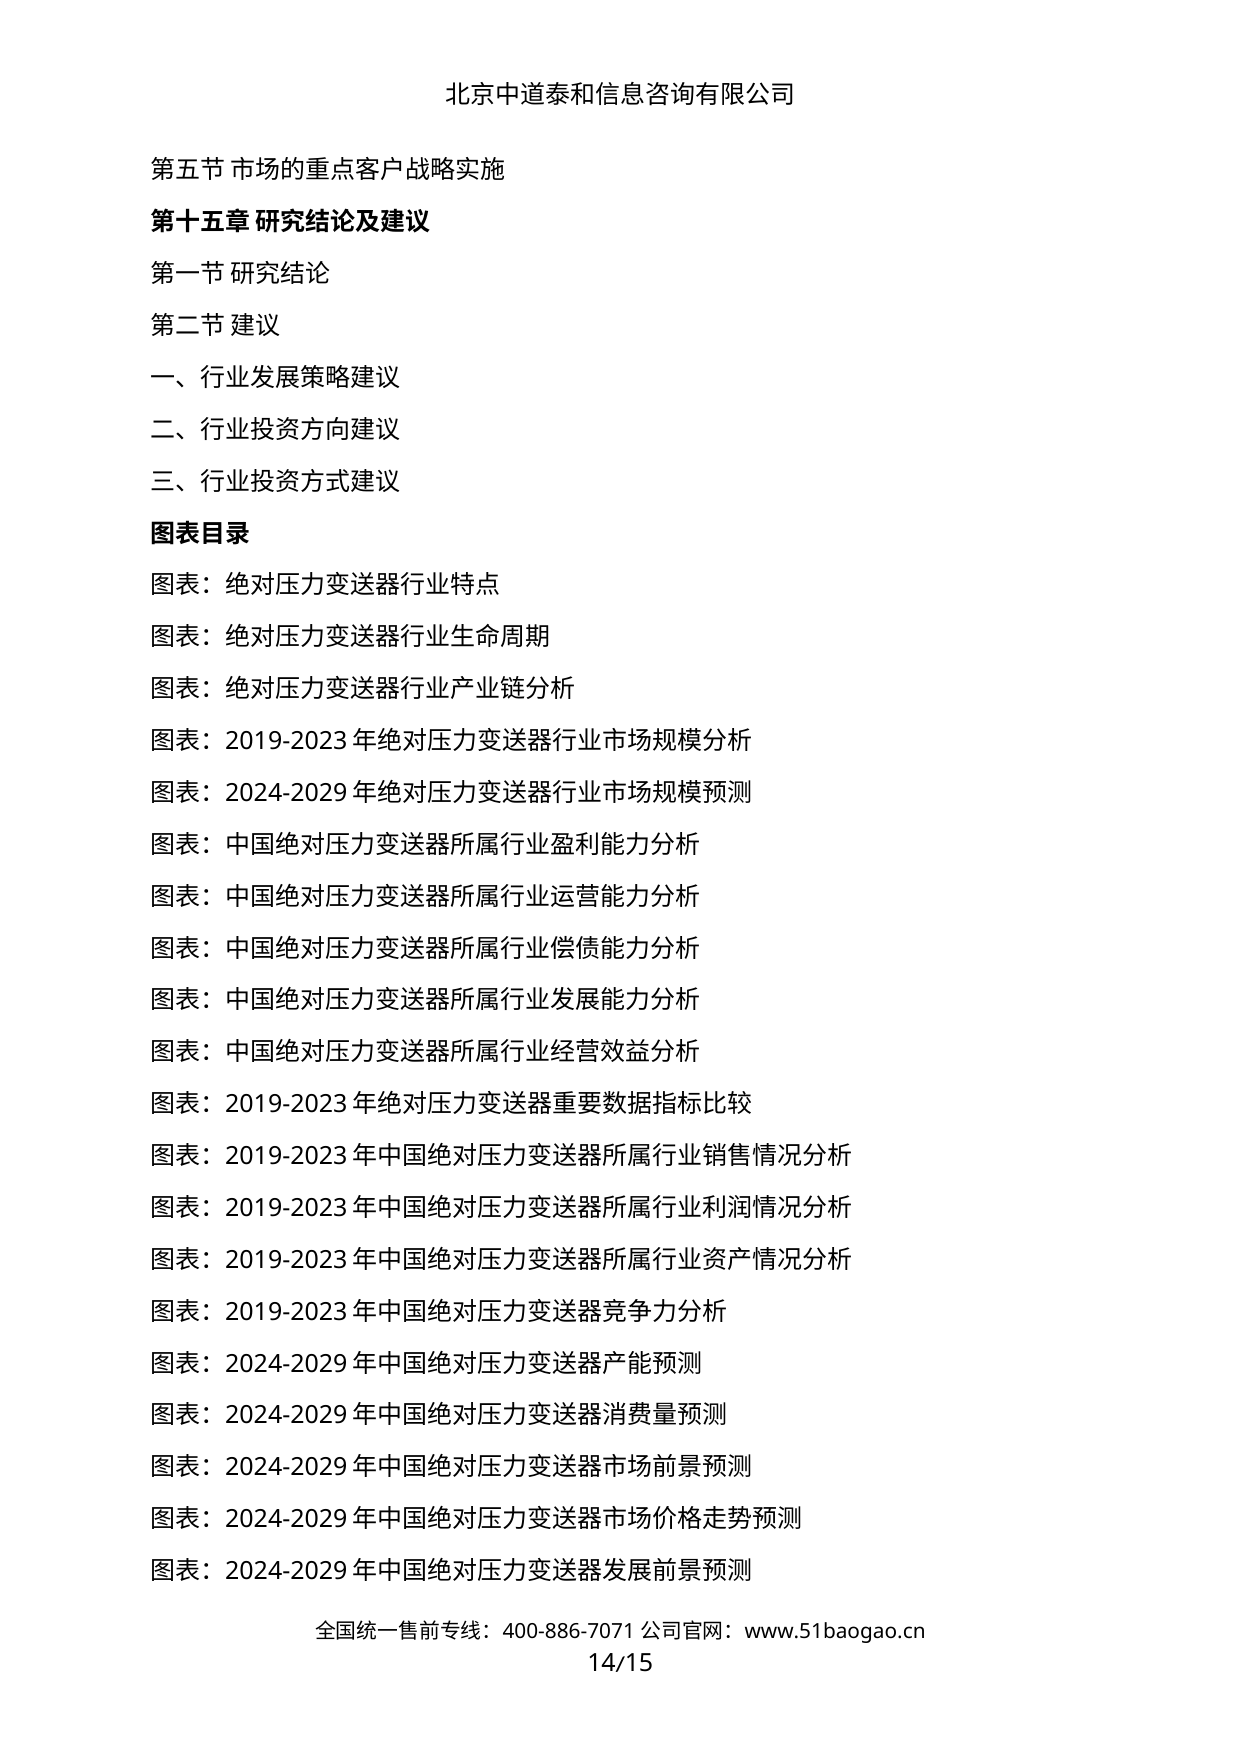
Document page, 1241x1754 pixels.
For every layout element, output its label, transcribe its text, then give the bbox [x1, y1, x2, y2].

text 三、行业投资方式建议 [150, 461, 1090, 497]
text 图表：中国绝对压力变送器所属行业盈利能力分析 [150, 824, 1090, 861]
text 图表：2019-2023年绝对压力变送器行业市场规模分析 [150, 721, 1090, 757]
text 图表：2019-2023年中国绝对压力变送器所属行业销售情况分析 [150, 1136, 1090, 1172]
text 图表：中国绝对压力变送器所属行业运营能力分析 [150, 876, 1090, 912]
text 第十五章 研究结论及建议 [150, 202, 1090, 238]
text 图表：2019-2023年绝对压力变送器重要数据指标比较 [150, 1084, 1090, 1120]
text 图表：中国绝对压力变送器所属行业偿债能力分析 [150, 928, 1090, 964]
text 图表：2024-2029年中国绝对压力变送器消费量预测 [150, 1395, 1090, 1431]
text 图表：中国绝对压力变送器所属行业经营效益分析 [150, 1032, 1090, 1068]
text 第二节 建议 [150, 306, 1090, 342]
text 图表：2024-2029年中国绝对压力变送器市场价格走势预测 [150, 1499, 1090, 1535]
text 二、行业投资方向建议 [150, 409, 1090, 446]
text 图表：2024-2029年中国绝对压力变送器产能预测 [150, 1343, 1090, 1379]
text 图表：中国绝对压力变送器所属行业发展能力分析 [150, 980, 1090, 1016]
text 图表目录 [150, 513, 1090, 549]
text 图表：2019-2023年中国绝对压力变送器所属行业资产情况分析 [150, 1239, 1090, 1276]
text 图表：绝对压力变送器行业生命周期 [150, 617, 1090, 653]
text 图表：2019-2023年中国绝对压力变送器竞争力分析 [150, 1291, 1090, 1327]
text 图表：绝对压力变送器行业特点 [150, 565, 1090, 601]
text 图表：2019-2023年中国绝对压力变送器所属行业利润情况分析 [150, 1187, 1090, 1224]
text 一、行业发展策略建议 [150, 357, 1090, 394]
text 第一节 研究结论 [150, 254, 1090, 290]
text 第五节 市场的重点客户战略实施 [150, 150, 1090, 186]
text 图表：2024-2029年中国绝对压力变送器发展前景预测 [150, 1551, 1090, 1587]
text 图表：绝对压力变送器行业产业链分析 [150, 669, 1090, 705]
text 图表：2024-2029年中国绝对压力变送器市场前景预测 [150, 1447, 1090, 1483]
text 图表：2024-2029年绝对压力变送器行业市场规模预测 [150, 772, 1090, 809]
